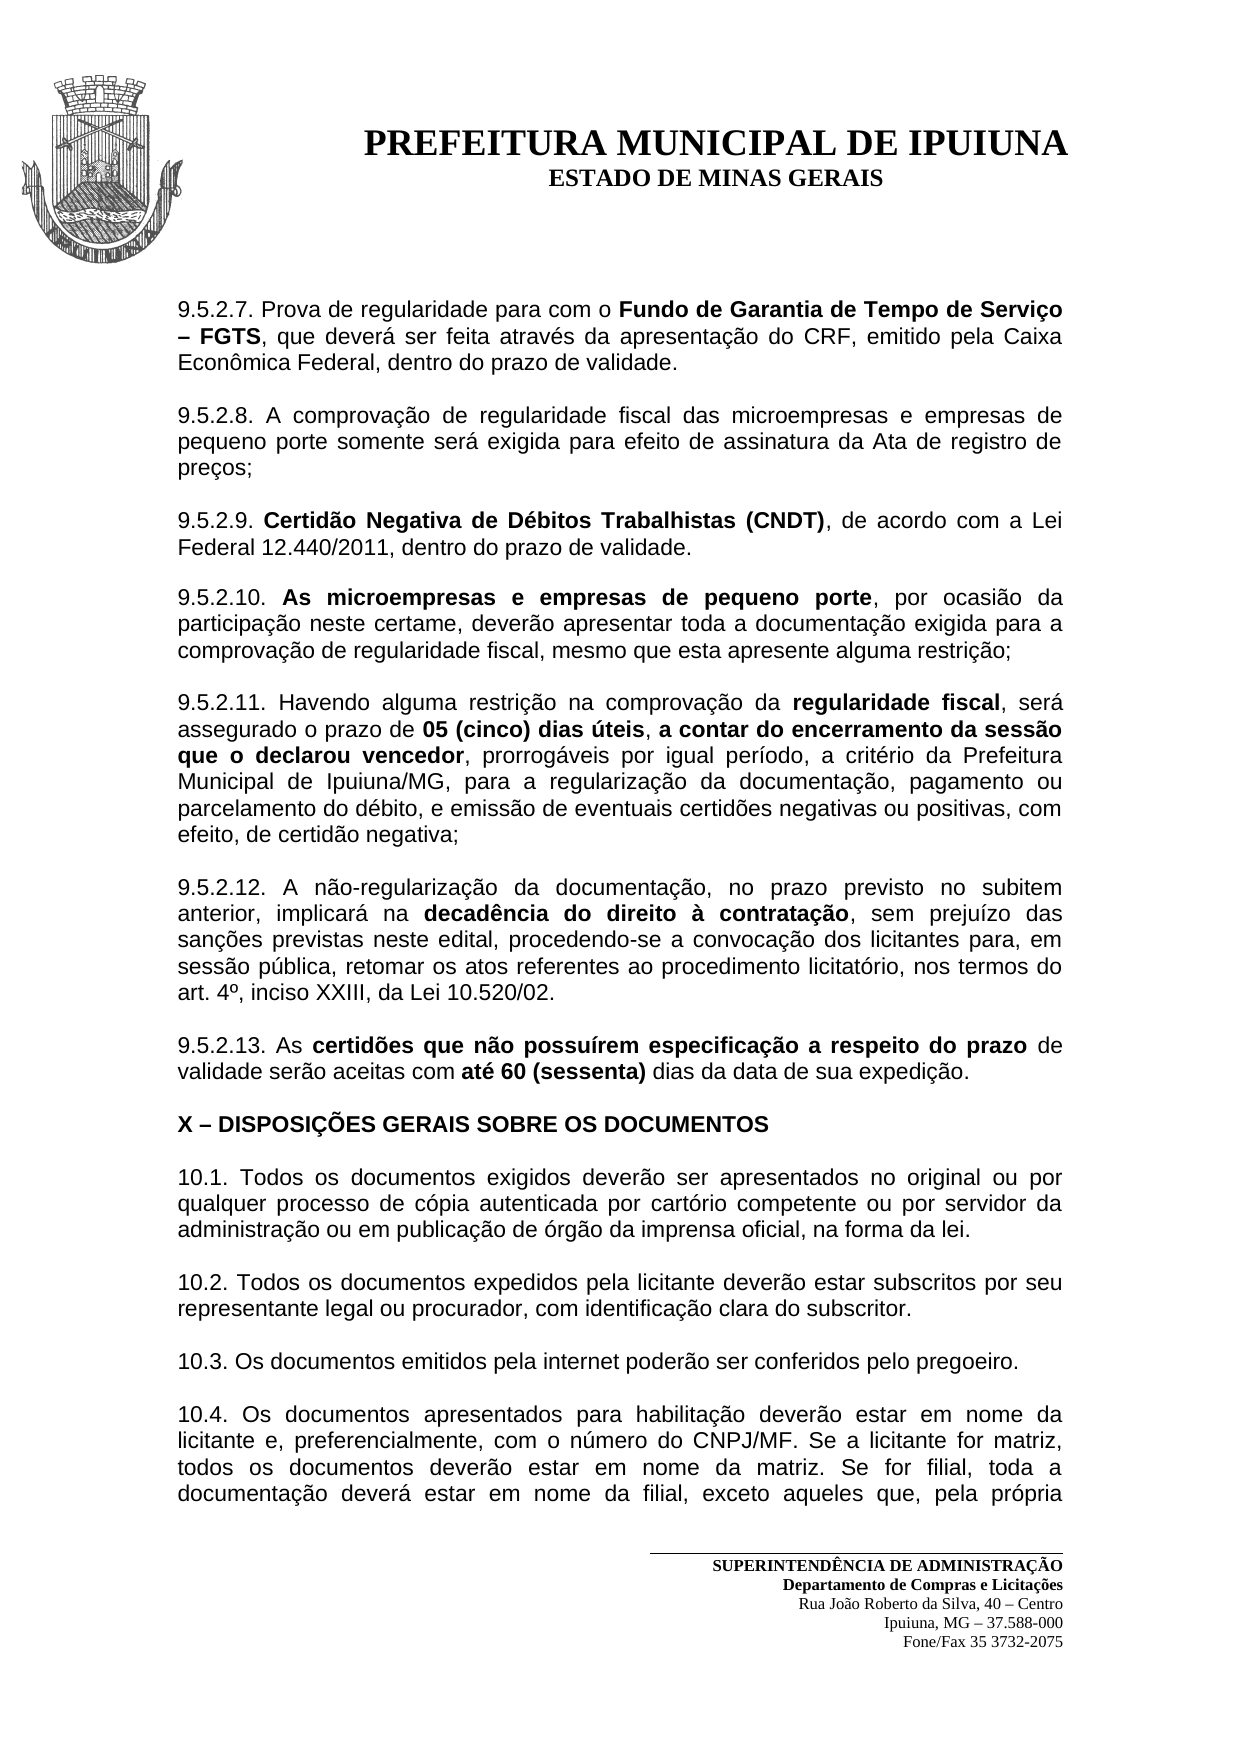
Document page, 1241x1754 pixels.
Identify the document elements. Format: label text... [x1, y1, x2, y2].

text 10.3. Os documentos emitidos pela internet poderão ser conferidos pelo pregoeiro. [177, 1348, 1063, 1374]
text 9.5.2.13. As certidões que não possuírem especificação a respeito do prazo de validade serão aceitas com até 60 (sessenta) dias da data de sua expedição. [177, 1032, 1063, 1084]
text 9.5.2.11. Havendo alguma restrição na comprovação da regularidade fiscal, será assegurado o prazo de 05 (cinco) dias úteis, a contar do encerramento da sessão que o declarou vencedor, prorrogáveis por igual período, a critério da Prefeitura Municipal de Ipuiuna/MG, para a regularização da documentação, pagamento ou parcelamento do débito, e emissão de eventuais certidões negativas ou positivas, com efeito, de certidão negativa; [177, 689, 1063, 847]
text 10.2. Todos os documentos expedidos pela licitante deverão estar subscritos por seu representante legal ou procurador, com identificação clara do subscritor. [177, 1269, 1063, 1322]
text 9.5.2.7. Prova de regularidade para com o Fundo de Garantia de Tempo de Serviço – FGTS, que deverá ser feita através da apresentação do CRF, emitido pela Caixa Econômica Federal, dentro do prazo de validade. [177, 296, 1063, 375]
text 9.5.2.9. Certidão Negativa de Débitos Trabalhistas (CNDT), de acordo com a Lei Federal 12.440/2011, dentro do prazo de validade. [177, 507, 1063, 560]
text 9.5.2.10. As microempresas e empresas de pequeno porte, por ocasião da participação neste certame, deverão apresentar toda a documentação exigida para a comprovação de regularidade fiscal, mesmo que esta apresente alguma restrição; [177, 584, 1063, 663]
subtitle X – DISPOSIÇÕES GERAIS SOBRE OS DOCUMENTOS [177, 1111, 1063, 1137]
picture [21, 73, 183, 268]
text 9.5.2.8. A comprovação de regularidade fiscal das microempresas e empresas de pequeno porte somente será exigida para efeito de assinatura da Ata de registro de preços; [177, 402, 1063, 481]
text 9.5.2.12. A não-regularização da documentação, no prazo previsto no subitem anterior, implicará na decadência do direito à contratação, sem prejuízo das sanções previstas neste edital, procedendo-se a convocação dos licitantes para, em sessão pública, retomar os atos referentes ao procedimento licitatório, nos termos do art. 4º, inciso XXIII, da Lei 10.520/02. [177, 874, 1063, 1006]
text 10.1. Todos os documentos exigidos deverão ser apresentados no original ou por qualquer processo de cópia autenticada por cartório competente ou por servidor da administração ou em publicação de órgão da imprensa oficial, na forma da lei. [177, 1164, 1063, 1243]
